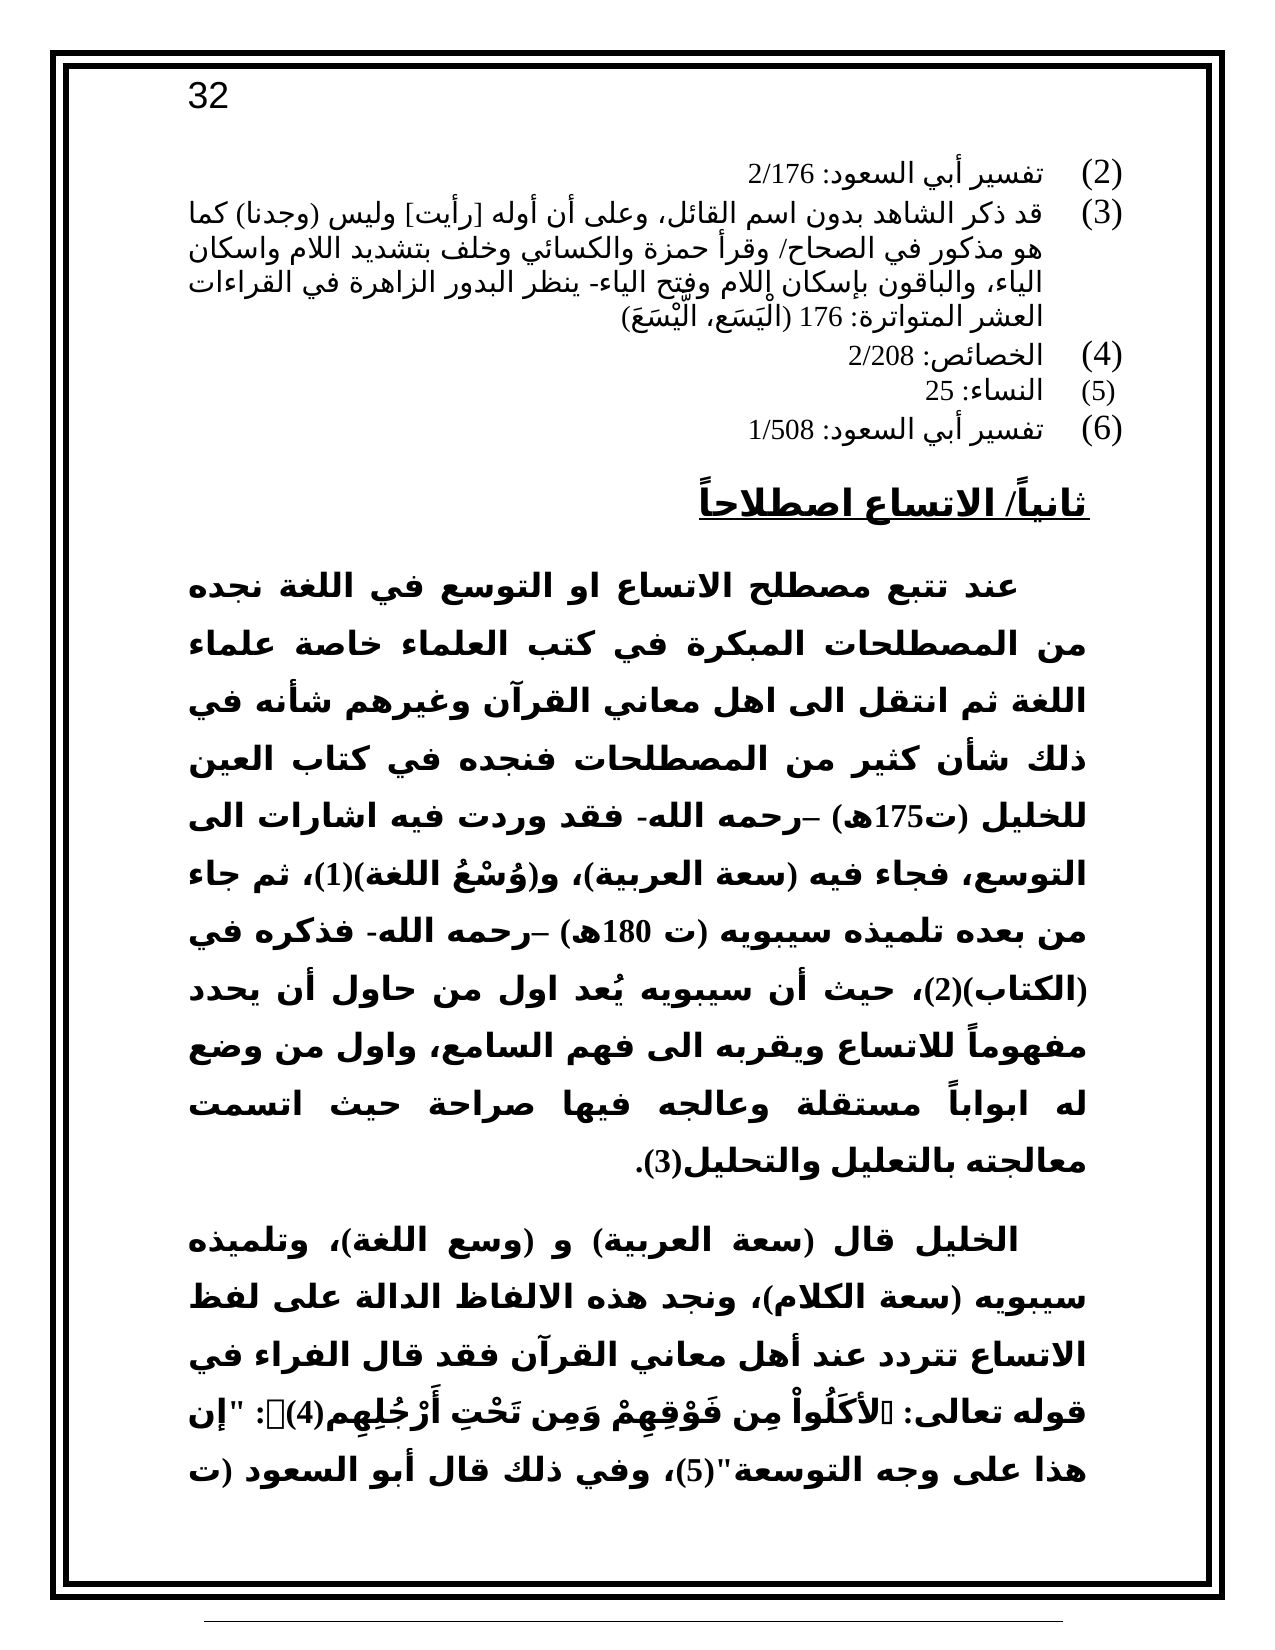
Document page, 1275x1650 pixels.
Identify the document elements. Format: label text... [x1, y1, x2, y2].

list قد ذكر الشاهد بدون اسم القائل، وعلى أن أوله [رأيت] وليس (وجدنا) كما هو مذكور في الصحاح/ وقرأ حمزة والكسائي وخلف بتشديد اللام واسكان الياء، والباقون بإسكان اللام وفتح الياء- ينظر البدور الزاهرة في القراءات العشر المتواترة: 176 (الْيَسَع، الَّيْسَعَ) [187, 191, 1081, 332]
list النساء: 25 [187, 373, 1081, 407]
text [187, 1220, 1087, 1489]
list تفسير أبي السعود: 1/508 [187, 407, 1081, 447]
text ثانياً/ الاتساع اصطلاحاً [187, 481, 1087, 524]
list الخصائص: 2/208 [187, 332, 1081, 373]
text عند تتبع مصطلح الاتساع او التوسع في اللغة نجده من المصطلحات المبكرة في كتب العلماء خاصة علماء اللغة ثم انتقل الى اهل معاني القرآن وغيرهم شأنه في ذلك شأن كثير من المصطلحات فنجده في كتاب العين للخليل (ت175ھ) –رحمه الله- فقد وردت فيه اشارات الى التوسع، فجاء فيه (سعة العربية)، و(وُسْعُ اللغة)(1)، ثم جاء من بعده تلميذه سيبويه (ت 180ھ) –رحمه الله- فذكره في (الكتاب)(2)، حيث أن سيبويه يُعد اول من حاول أن يحدد مفهوماً للاتساع ويقربه الى فهم السامع، واول من وضع له ابواباً مستقلة وعالجه فيها صراحة حيث اتسمت معالجته بالتعليل والتحليل(3). [187, 567, 1087, 1180]
list تفسير أبي السعود: 2/176 [187, 150, 1081, 191]
